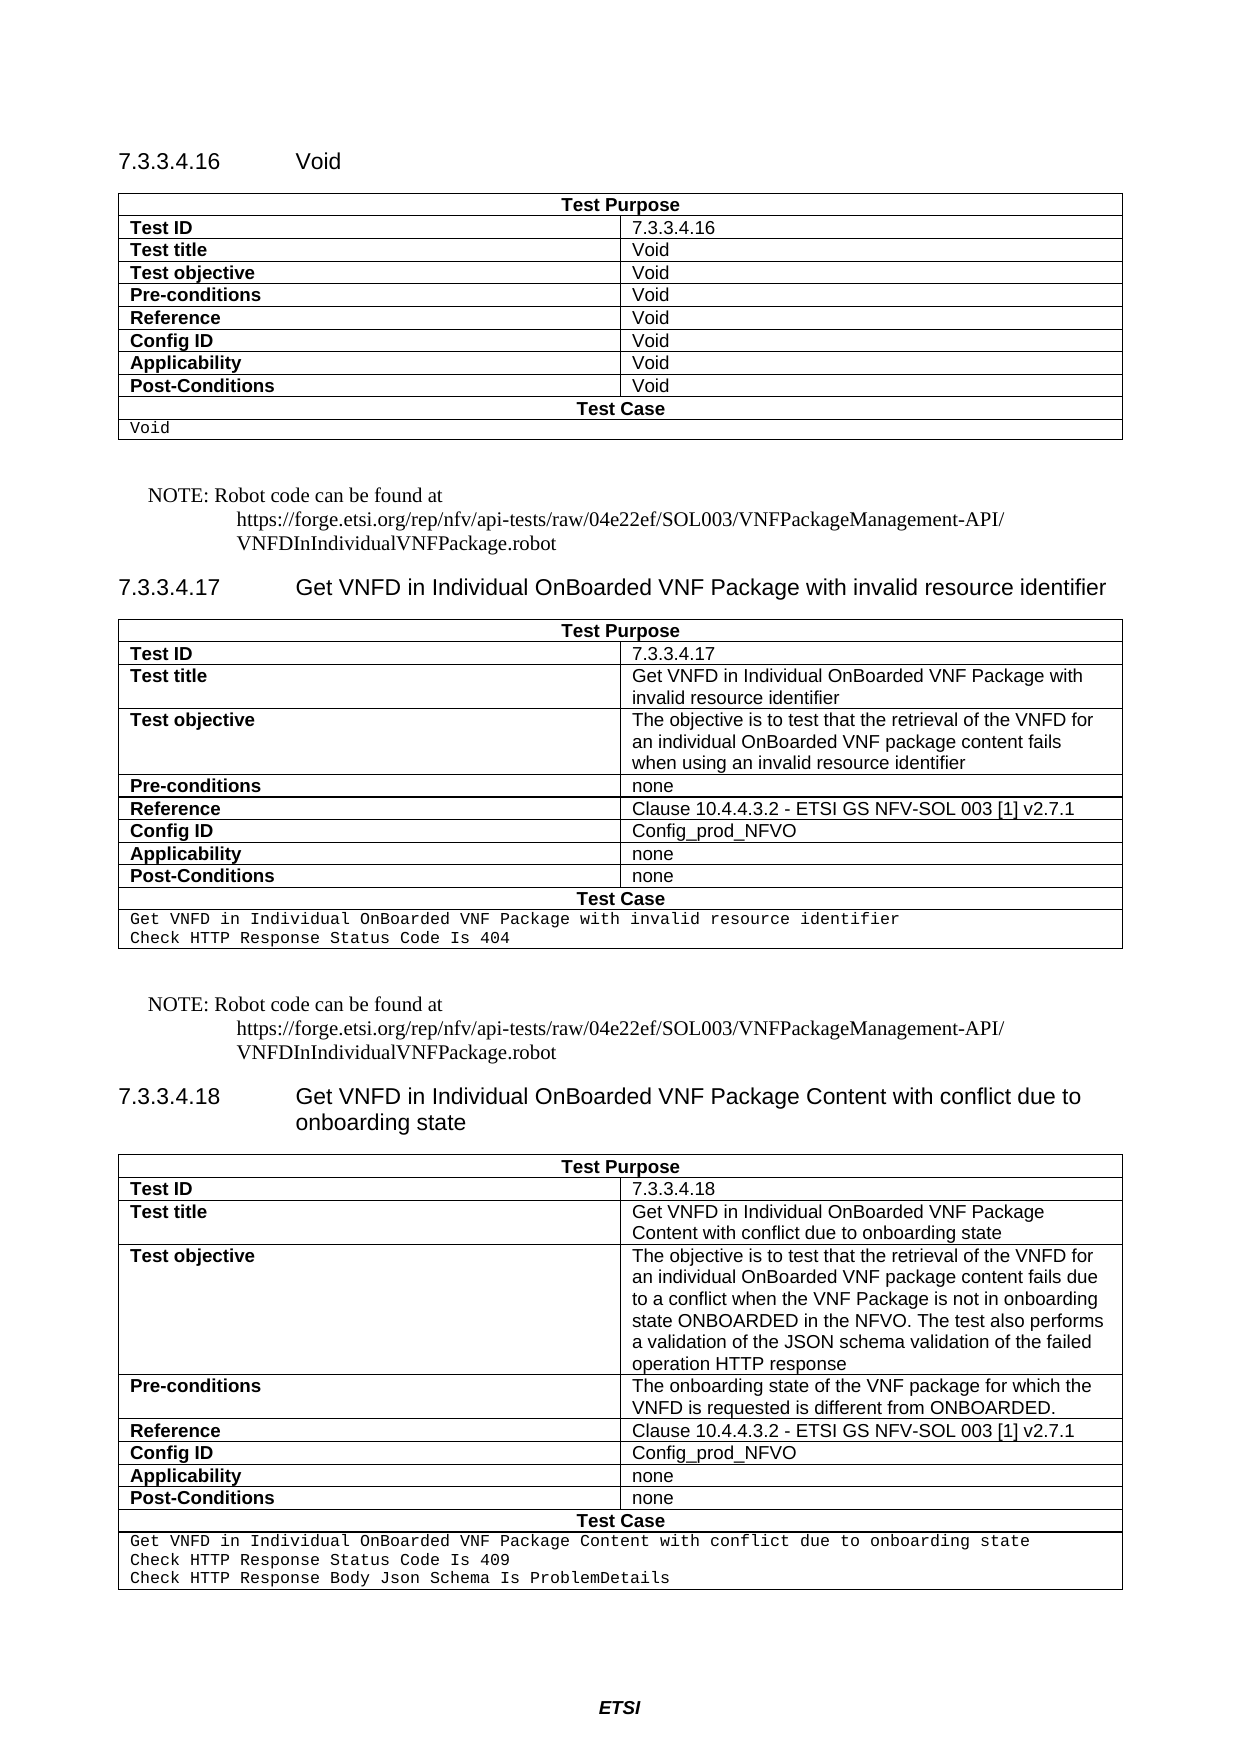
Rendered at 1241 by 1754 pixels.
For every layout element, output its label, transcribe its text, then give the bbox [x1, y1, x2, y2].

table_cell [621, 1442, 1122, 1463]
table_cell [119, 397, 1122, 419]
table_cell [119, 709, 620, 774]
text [148, 483, 1122, 555]
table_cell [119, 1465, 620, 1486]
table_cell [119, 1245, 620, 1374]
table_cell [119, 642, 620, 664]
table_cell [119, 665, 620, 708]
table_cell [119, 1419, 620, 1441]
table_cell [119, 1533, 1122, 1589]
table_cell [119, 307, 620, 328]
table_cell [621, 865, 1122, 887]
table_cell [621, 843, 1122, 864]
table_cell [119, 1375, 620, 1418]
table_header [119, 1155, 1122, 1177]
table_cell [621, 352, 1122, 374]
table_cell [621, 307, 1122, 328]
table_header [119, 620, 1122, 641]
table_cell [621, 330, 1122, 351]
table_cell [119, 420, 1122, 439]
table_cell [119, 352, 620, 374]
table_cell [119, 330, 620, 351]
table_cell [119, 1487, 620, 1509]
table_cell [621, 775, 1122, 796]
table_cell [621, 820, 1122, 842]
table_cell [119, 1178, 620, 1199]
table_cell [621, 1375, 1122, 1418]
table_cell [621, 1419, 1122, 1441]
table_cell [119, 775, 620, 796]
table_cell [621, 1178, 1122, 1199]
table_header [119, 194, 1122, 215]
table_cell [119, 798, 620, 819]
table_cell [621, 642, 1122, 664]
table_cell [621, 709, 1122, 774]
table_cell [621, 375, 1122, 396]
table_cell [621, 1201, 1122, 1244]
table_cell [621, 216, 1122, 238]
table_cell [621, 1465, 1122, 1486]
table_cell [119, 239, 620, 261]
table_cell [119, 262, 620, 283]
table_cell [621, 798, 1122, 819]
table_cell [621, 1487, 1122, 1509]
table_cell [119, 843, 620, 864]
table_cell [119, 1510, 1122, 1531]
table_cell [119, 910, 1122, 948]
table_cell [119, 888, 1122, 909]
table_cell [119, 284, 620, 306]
subtitle 7.3.3.4.16 Void [118, 148, 1122, 174]
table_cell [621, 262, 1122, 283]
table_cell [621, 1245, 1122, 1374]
subtitle 7.3.3.4.18 Get VNFD in Individual OnBoarded VNF Package Content with conflict due to onboarding state [118, 1083, 1122, 1136]
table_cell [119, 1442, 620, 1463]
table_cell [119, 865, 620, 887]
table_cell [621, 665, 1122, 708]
subtitle 7.3.3.4.17 Get VNFD in Individual OnBoarded VNF Package with invalid resource identifier [118, 573, 1122, 600]
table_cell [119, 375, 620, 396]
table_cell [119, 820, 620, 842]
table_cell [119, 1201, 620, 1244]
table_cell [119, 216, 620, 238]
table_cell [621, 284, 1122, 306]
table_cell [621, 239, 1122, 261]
